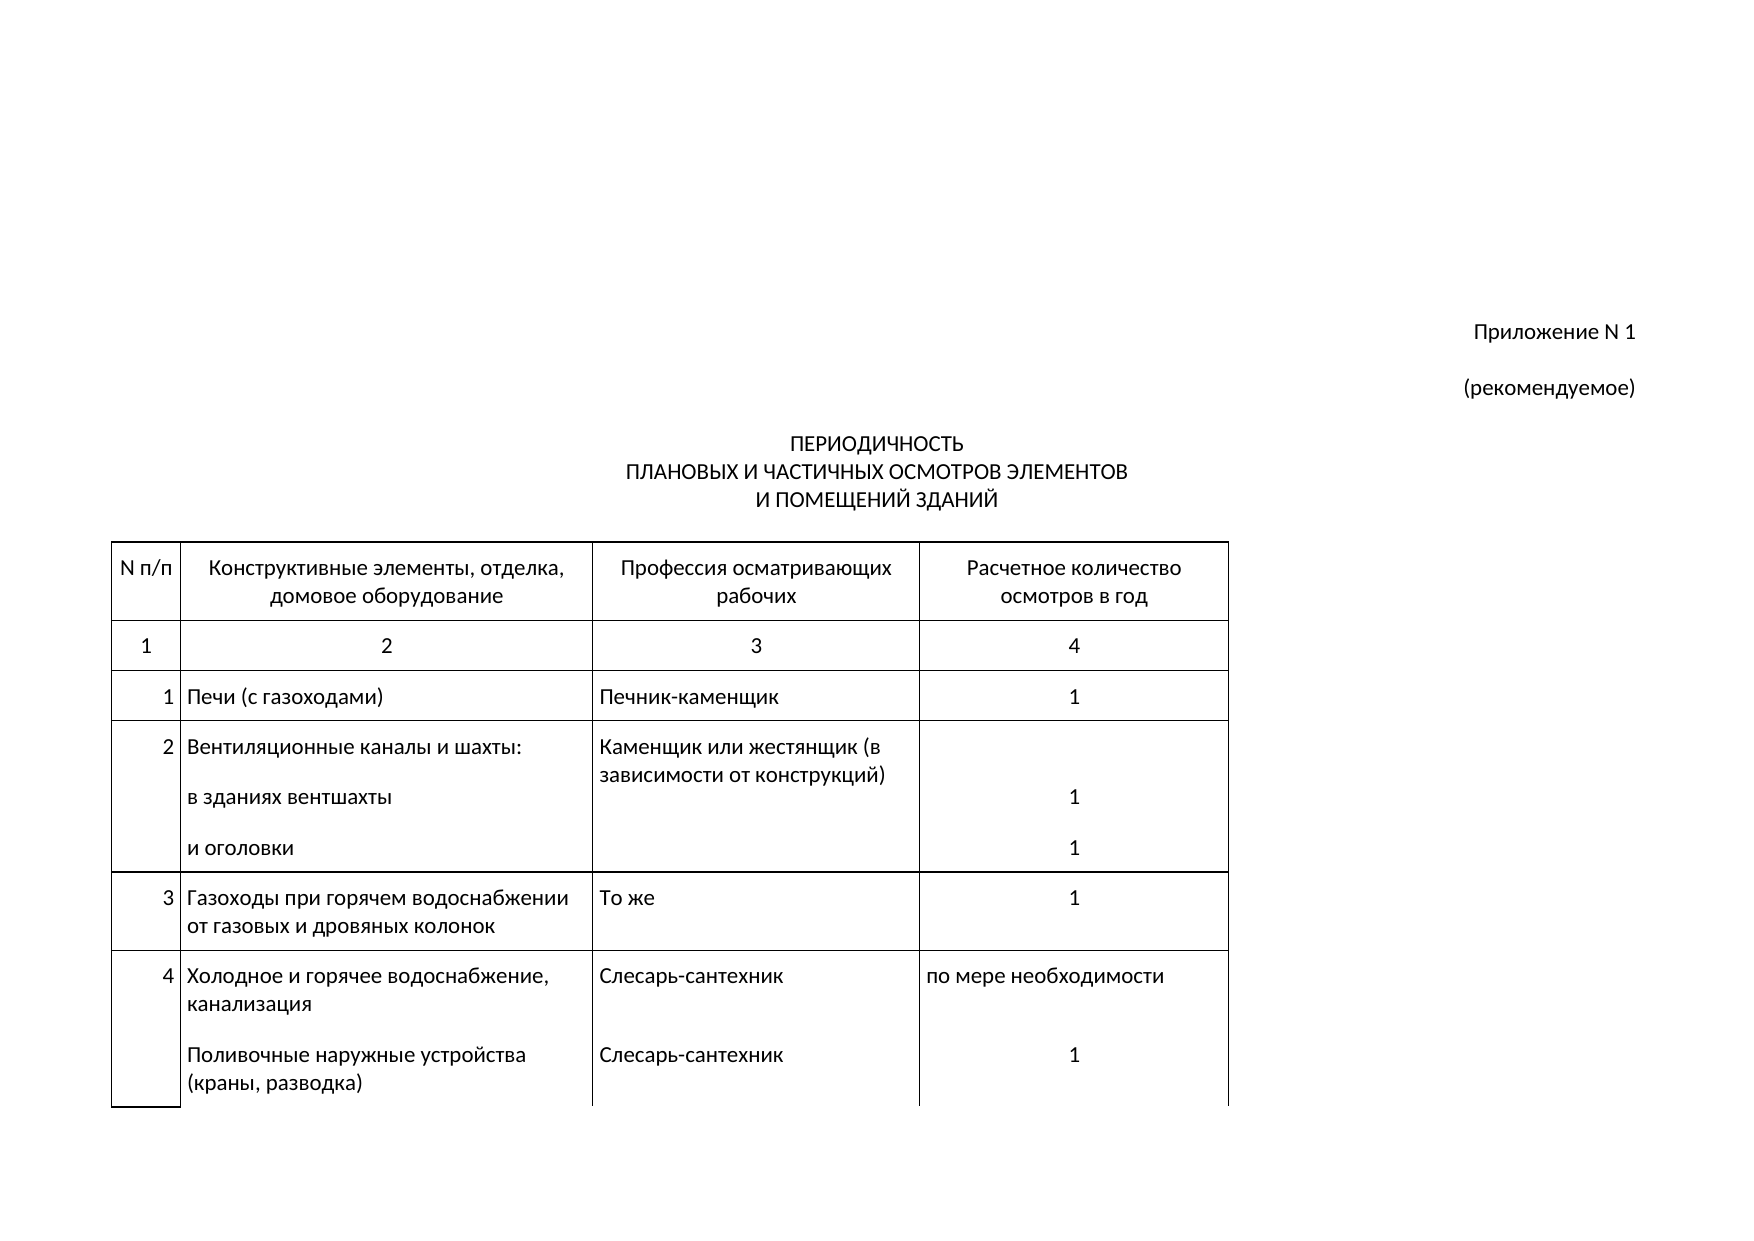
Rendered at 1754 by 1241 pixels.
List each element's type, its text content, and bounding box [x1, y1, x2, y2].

table_cell 3 [112, 873, 180, 950]
table_cell Печи (с газоходами) [181, 671, 592, 720]
table_cell 4 [920, 621, 1228, 670]
table_cell Слесарь-сантехник [593, 951, 919, 1028]
table_cell 2 [181, 621, 592, 670]
table_cell в зданиях вентшахты [181, 771, 592, 821]
table_cell Вентиляционные каналы и шахты: [181, 721, 592, 771]
table_cell 1 [112, 621, 180, 670]
table_cell 1 [920, 873, 1228, 950]
table_cell 1 [920, 821, 1228, 871]
table_cell 1 [920, 771, 1228, 821]
text И ПОМЕЩЕНИЙ ЗДАНИЙ [118, 485, 1636, 513]
table_cell Печник-каменщик [593, 671, 919, 720]
table_cell по мере необходимости [920, 951, 1228, 1028]
table_cell [920, 721, 1228, 771]
text Приложение N 1 [118, 317, 1636, 345]
table_cell Холодное и горячее водоснабжение, канализация [181, 951, 592, 1028]
table_cell и оголовки [181, 821, 592, 871]
table_cell 3 [593, 621, 919, 670]
table_cell 1 [112, 671, 180, 720]
table_header N п/п [112, 543, 180, 620]
table_cell Каменщик или жестянщик (в зависимости от конструкций) [593, 721, 919, 871]
table_cell Слесарь-сантехник [593, 1028, 919, 1106]
table_cell То же [593, 873, 919, 950]
text (рекомендуемое) [118, 373, 1636, 401]
table_header Конструктивные элементы, отделка, домовое оборудование [181, 543, 592, 620]
table_cell 1 [920, 1028, 1228, 1106]
text ПЕРИОДИЧНОСТЬ [118, 429, 1636, 457]
table_cell 2 [112, 721, 180, 871]
table_cell Газоходы при горячем водоснабжении от газовых и дровяных колонок [181, 873, 592, 950]
table_cell 4 [112, 951, 180, 1106]
table_header Профессия осматривающих рабочих [593, 543, 919, 620]
table_cell Поливочные наружные устройства (краны, разводка) [181, 1028, 592, 1106]
table_header Расчетное количество осмотров в год [920, 543, 1228, 620]
text ПЛАНОВЫХ И ЧАСТИЧНЫХ ОСМОТРОВ ЭЛЕМЕНТОВ [118, 457, 1636, 485]
table_cell 1 [920, 671, 1228, 720]
